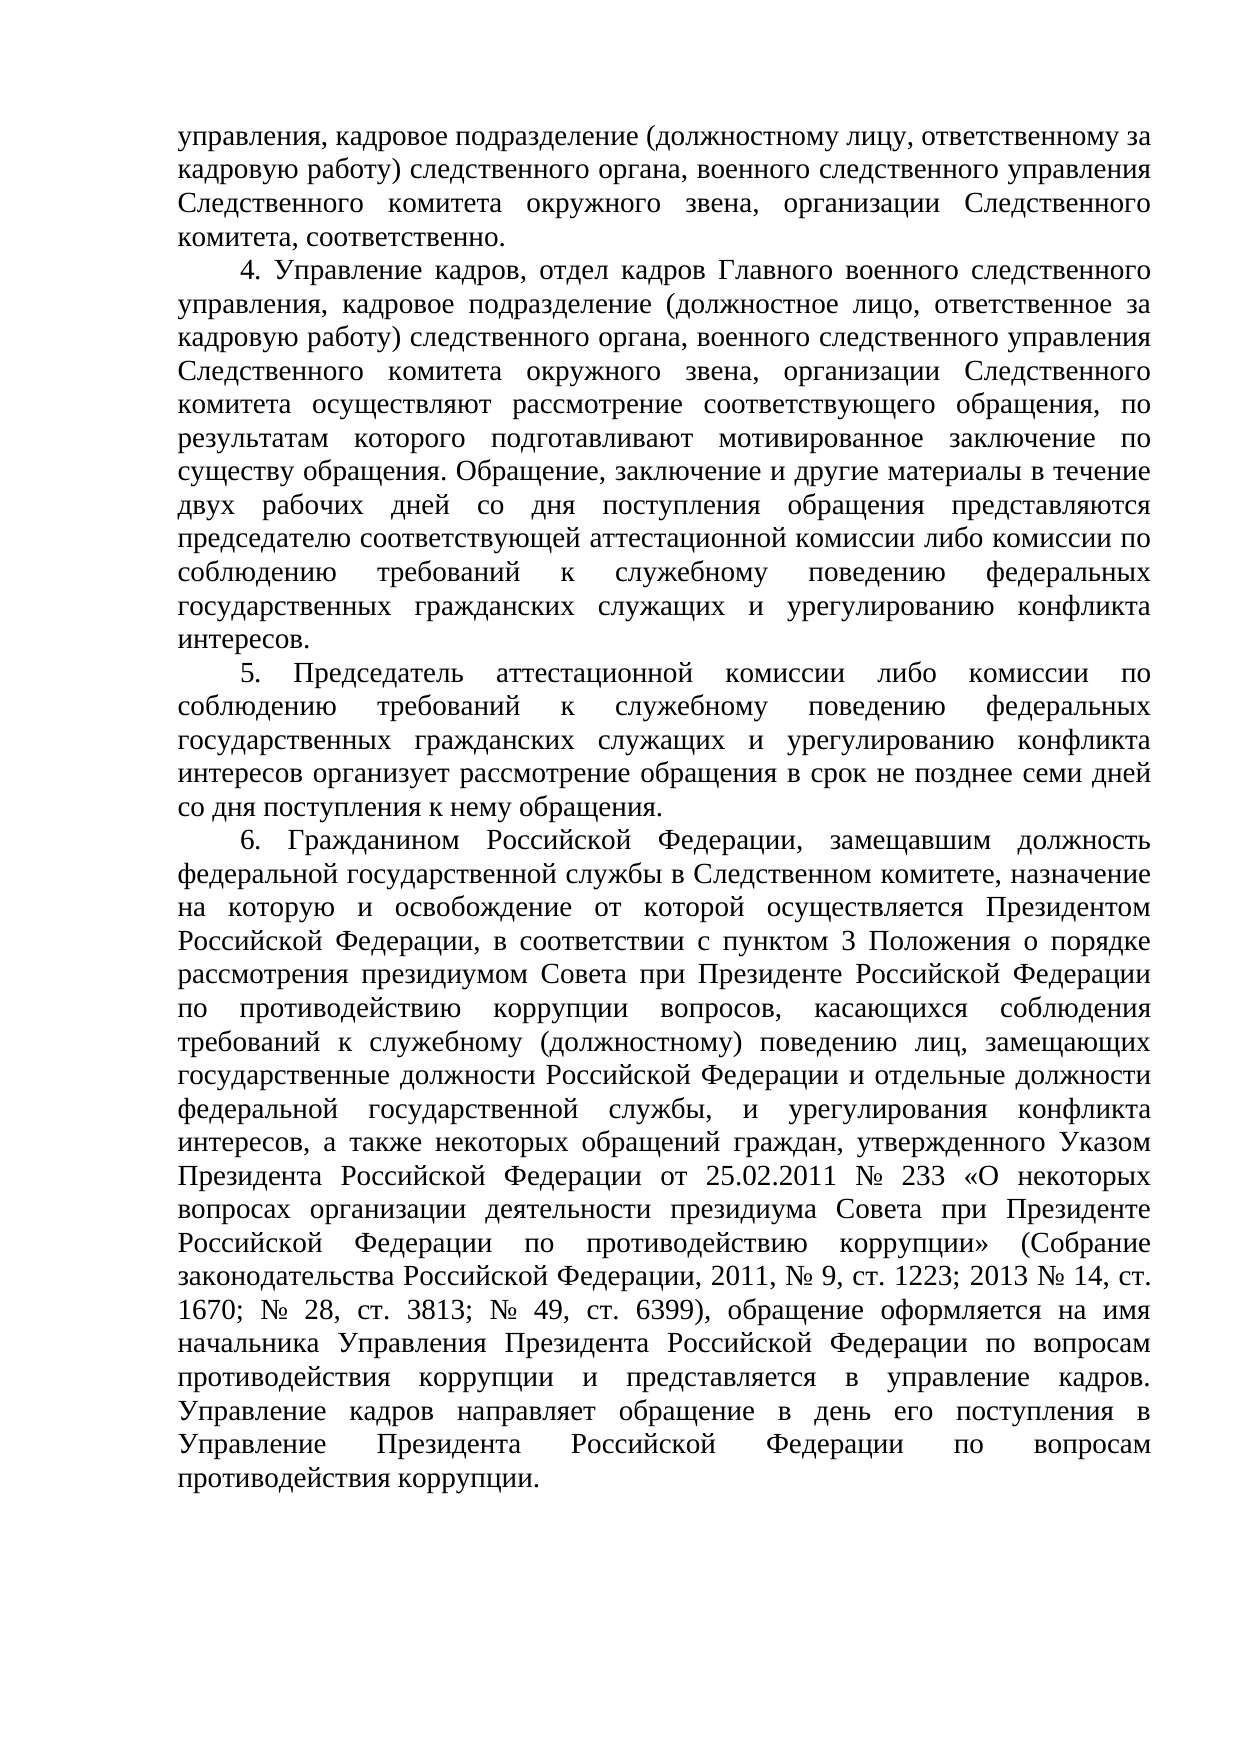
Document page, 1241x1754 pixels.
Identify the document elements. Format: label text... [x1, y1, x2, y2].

text 5. Председатель аттестационной комиссии либо комиссии по соблюдению требований к служебному поведению федеральных государственных гражданских служащих и урегулированию конфликта интересов организует рассмотрение обращения в срок не позднее семи дней со дня поступления к нему обращения. [177, 655, 1152, 822]
text 6. Гражданином Российской Федерации, замещавшим должность федеральной государственной службы в Следственном комитете, назначение на которую и освобождение от которой осуществляется Президентом Российской Федерации, в соответствии с пунктом 3 Положения о порядке рассмотрения президиумом Совета при Президенте Российской Федерации по противодействию коррупции вопросов, касающихся соблюдения требований к служебному (должностному) поведению лиц, замещающих государственные должности Российской Федерации и отдельные должности федеральной государственной службы, и урегулирования конфликта интересов, а также некоторых обращений граждан, утвержденного Указом Президента Российской Федерации от 25.02.2011 № 233 «О некоторых вопросах организации деятельности президиума Совета при Президенте Российской Федерации по противодействию коррупции» (Собрание законодательства Российской Федерации, 2011, № 9, ст. 1223; 2013 № 14, ст. 1670; № 28, ст. 3813; № 49, ст. 6399), обращение оформляется на имя начальника Управления Президента Российской Федерации по вопросам противодействия коррупции и представляется в управление кадров. Управление кадров направляет обращение в день его поступления в Управление Президента Российской Федерации по вопросам противодействия коррупции. [177, 822, 1152, 1493]
text 4. Управление кадров, отдел кадров Главного военного следственного управления, кадровое подразделение (должностное лицо, ответственное за кадровую работу) следственного органа, военного следственного управления Следственного комитета окружного звена, организации Следственного комитета осуществляют рассмотрение соответствующего обращения, по результатам которого подготавливают мотивированное заключение по существу обращения. Обращение, заключение и другие материалы в течение двух рабочих дней со дня поступления обращения представляются председателю соответствующей аттестационной комиссии либо комиссии по соблюдению требований к служебному поведению федеральных государственных гражданских служащих и урегулированию конфликта интересов. [177, 252, 1152, 655]
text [177, 118, 1152, 252]
